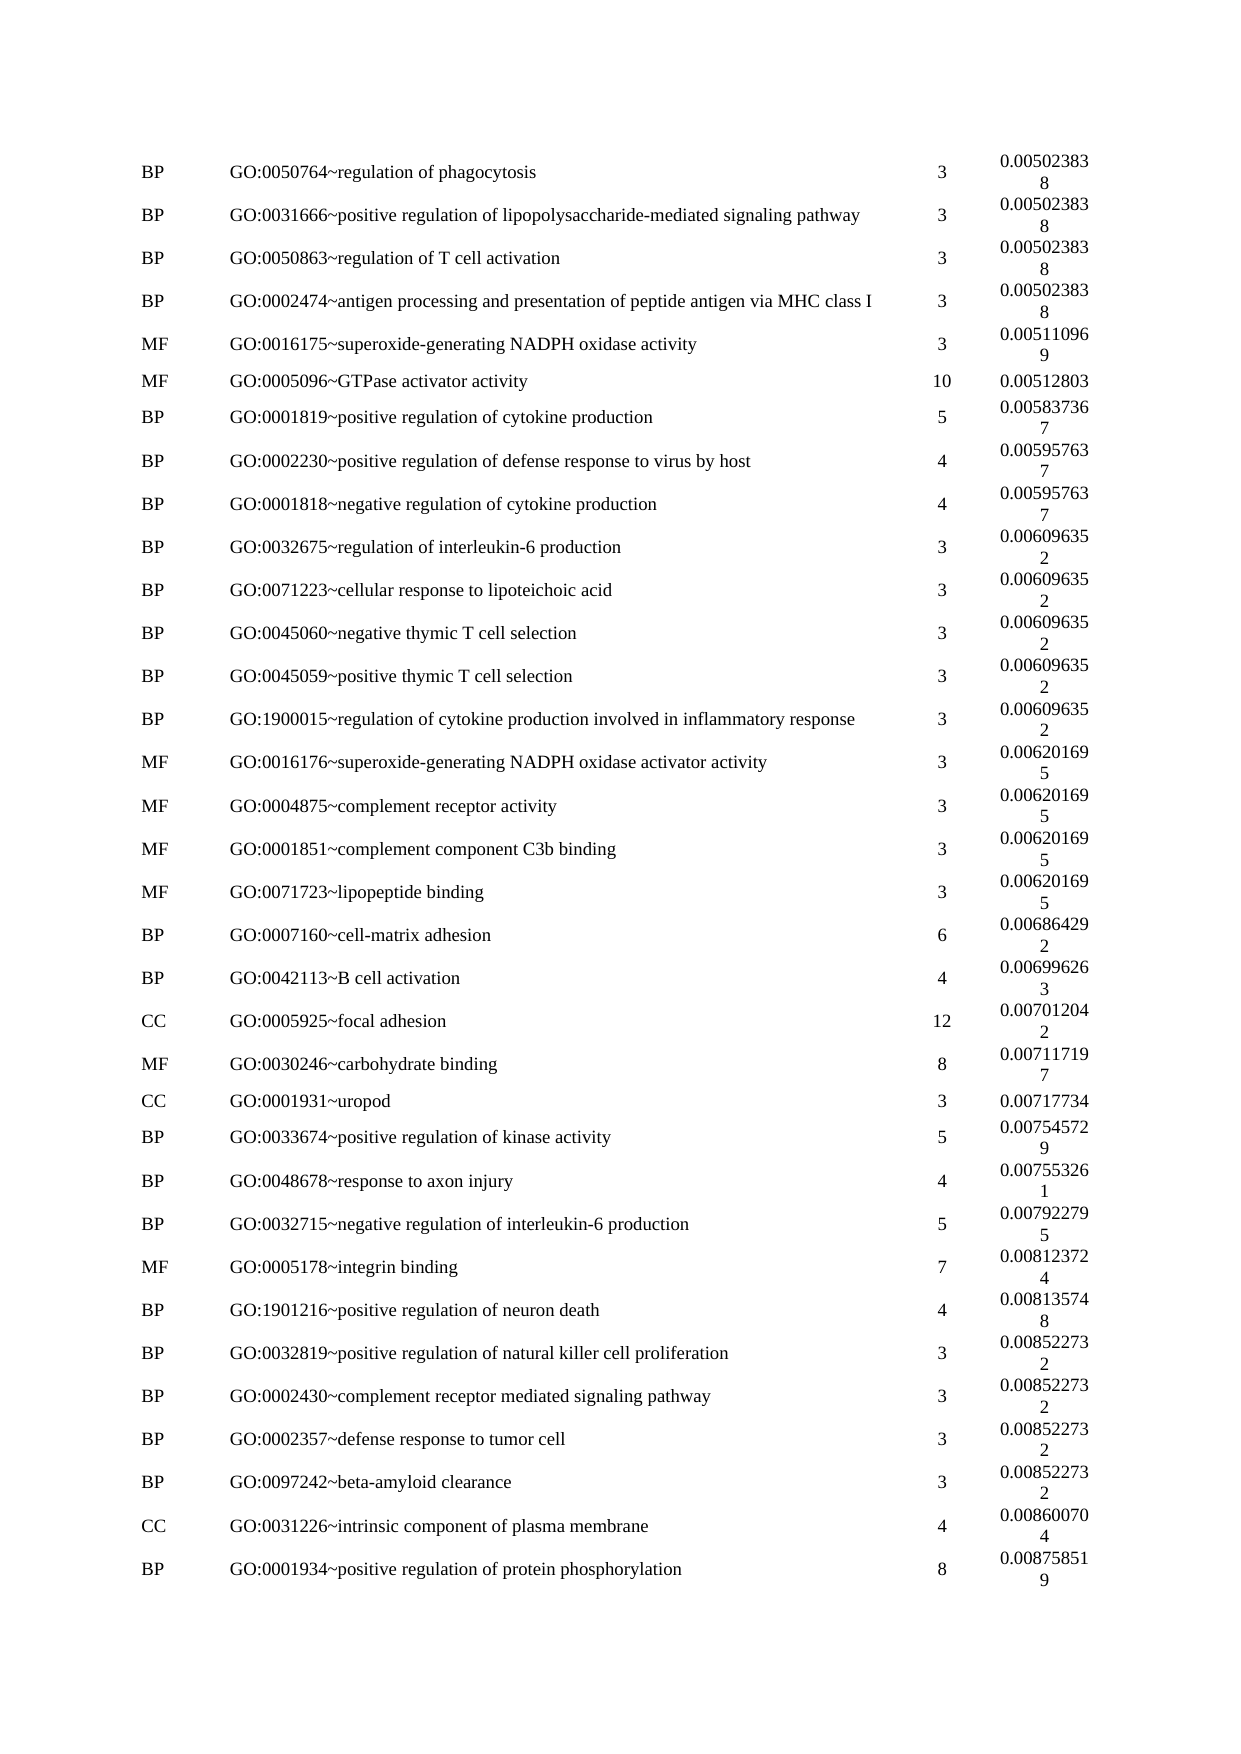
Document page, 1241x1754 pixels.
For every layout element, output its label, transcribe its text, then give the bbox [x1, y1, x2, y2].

table_cell GO:1901216~positive regulation of neuron death [218, 1288, 900, 1331]
table_cell GO:0032715~negative regulation of interleukin-6 production [218, 1202, 900, 1245]
table_cell BP [130, 396, 218, 439]
table_cell GO:0071723~lipopeptide binding [218, 870, 900, 913]
table_cell 3 [900, 1374, 984, 1417]
table_cell MF [130, 323, 218, 366]
table_cell 4 [900, 1159, 984, 1202]
table_cell GO:0016176~superoxide-generating NADPH oxidase activator activity [218, 741, 900, 784]
table_cell BP [130, 1116, 218, 1159]
table_cell BP [130, 913, 218, 956]
table_cell BP [130, 1331, 218, 1374]
table_cell 3 [900, 654, 984, 697]
table_cell GO:0002357~defense response to tumor cell [218, 1418, 900, 1461]
table_cell 0.005023838 [984, 236, 1104, 279]
table_cell GO:0050863~regulation of T cell activation [218, 236, 900, 279]
table_cell GO:0032819~positive regulation of natural killer cell proliferation [218, 1331, 900, 1374]
table_cell GO:0050764~regulation of phagocytosis [218, 150, 900, 193]
table_cell BP [130, 698, 218, 741]
table_cell GO:0001934~positive regulation of protein phosphorylation [218, 1547, 900, 1590]
table_cell 5 [900, 1116, 984, 1159]
table_cell 3 [900, 827, 984, 870]
table_cell 3 [900, 150, 984, 193]
table_cell 0.006201695 [984, 870, 1104, 913]
table_cell GO:0071223~cellular response to lipoteichoic acid [218, 568, 900, 611]
table_cell 0.008522732 [984, 1331, 1104, 1374]
table_cell MF [130, 1245, 218, 1288]
table_cell BP [130, 150, 218, 193]
table_cell 7 [900, 1245, 984, 1288]
table_cell 8 [900, 1547, 984, 1590]
table_cell 0.005023838 [984, 150, 1104, 193]
table_cell GO:0005178~integrin binding [218, 1245, 900, 1288]
table_cell BP [130, 525, 218, 568]
table_cell 0.005023838 [984, 193, 1104, 236]
table_cell 0.005837367 [984, 396, 1104, 439]
table_cell GO:0001819~positive regulation of cytokine production [218, 396, 900, 439]
table_cell 5 [900, 1202, 984, 1245]
table_cell BP [130, 654, 218, 697]
table_cell 0.006996263 [984, 956, 1104, 999]
table_cell CC [130, 999, 218, 1042]
table_cell 0.007117197 [984, 1043, 1104, 1086]
table_cell MF [130, 784, 218, 827]
table_cell GO:0097242~beta-amyloid clearance [218, 1461, 900, 1504]
table_cell 4 [900, 1288, 984, 1331]
table_cell BP [130, 1547, 218, 1590]
table_cell 5 [900, 396, 984, 439]
table_cell 0.008135748 [984, 1288, 1104, 1331]
table_cell GO:0042113~B cell activation [218, 956, 900, 999]
table_cell BP [130, 568, 218, 611]
table_cell 0.008522732 [984, 1374, 1104, 1417]
table_cell GO:0001931~uropod [218, 1086, 900, 1116]
table_cell GO:0032675~regulation of interleukin-6 production [218, 525, 900, 568]
table_cell BP [130, 193, 218, 236]
table_cell MF [130, 1043, 218, 1086]
table_cell 3 [900, 525, 984, 568]
table_cell GO:0005925~focal adhesion [218, 999, 900, 1042]
table_cell BP [130, 1374, 218, 1417]
table_cell 0.007545729 [984, 1116, 1104, 1159]
table_cell 3 [900, 611, 984, 654]
table_cell 0.008522732 [984, 1418, 1104, 1461]
table_cell 3 [900, 1086, 984, 1116]
table_cell GO:0002430~complement receptor mediated signaling pathway [218, 1374, 900, 1417]
table_cell 4 [900, 1504, 984, 1547]
table_cell 0.00512803 [984, 366, 1104, 396]
table_cell 3 [900, 1461, 984, 1504]
table_cell 4 [900, 482, 984, 525]
table_cell MF [130, 870, 218, 913]
table_cell CC [130, 1086, 218, 1116]
table_cell MF [130, 366, 218, 396]
table_cell 3 [900, 741, 984, 784]
table_cell 0.00717734 [984, 1086, 1104, 1116]
table_cell 0.005957637 [984, 439, 1104, 482]
table_cell CC [130, 1504, 218, 1547]
table_cell GO:0045060~negative thymic T cell selection [218, 611, 900, 654]
table_cell BP [130, 956, 218, 999]
table_cell GO:0002230~positive regulation of defense response to virus by host [218, 439, 900, 482]
table_cell GO:0031666~positive regulation of lipopolysaccharide-mediated signaling pathway [218, 193, 900, 236]
table_cell 3 [900, 323, 984, 366]
table_cell GO:0005096~GTPase activator activity [218, 366, 900, 396]
table_cell GO:0048678~response to axon injury [218, 1159, 900, 1202]
table_cell BP [130, 1418, 218, 1461]
table_cell BP [130, 611, 218, 654]
table_cell 0.006201695 [984, 827, 1104, 870]
table_cell 0.005023838 [984, 279, 1104, 322]
table_cell GO:0001818~negative regulation of cytokine production [218, 482, 900, 525]
table_cell GO:0030246~carbohydrate binding [218, 1043, 900, 1086]
table_cell BP [130, 279, 218, 322]
table_cell 0.005957637 [984, 482, 1104, 525]
table_cell 0.006201695 [984, 741, 1104, 784]
table_cell 0.008600704 [984, 1504, 1104, 1547]
table_cell 3 [900, 1331, 984, 1374]
table_cell 3 [900, 1418, 984, 1461]
table_cell 0.008123724 [984, 1245, 1104, 1288]
table_cell BP [130, 439, 218, 482]
table_cell GO:0001851~complement component C3b binding [218, 827, 900, 870]
table_cell BP [130, 1461, 218, 1504]
table_cell GO:1900015~regulation of cytokine production involved in inflammatory response [218, 698, 900, 741]
table_cell 3 [900, 784, 984, 827]
table_cell GO:0002474~antigen processing and presentation of peptide antigen via MHC class I [218, 279, 900, 322]
table_cell 3 [900, 870, 984, 913]
table_cell GO:0033674~positive regulation of kinase activity [218, 1116, 900, 1159]
table_cell MF [130, 827, 218, 870]
table_cell BP [130, 236, 218, 279]
table_cell BP [130, 1288, 218, 1331]
table_cell BP [130, 1202, 218, 1245]
table_cell 0.008522732 [984, 1461, 1104, 1504]
table_cell 3 [900, 568, 984, 611]
table_cell 6 [900, 913, 984, 956]
table_cell 0.007553261 [984, 1159, 1104, 1202]
table_cell 0.006096352 [984, 568, 1104, 611]
table_cell 3 [900, 698, 984, 741]
table_cell GO:0016175~superoxide-generating NADPH oxidase activity [218, 323, 900, 366]
table_cell BP [130, 1159, 218, 1202]
table_cell 10 [900, 366, 984, 396]
table_cell 0.005110969 [984, 323, 1104, 366]
table_cell 0.006096352 [984, 611, 1104, 654]
table_cell GO:0007160~cell-matrix adhesion [218, 913, 900, 956]
table_cell 0.006201695 [984, 784, 1104, 827]
table_cell 8 [900, 1043, 984, 1086]
table_cell GO:0004875~complement receptor activity [218, 784, 900, 827]
table_cell 4 [900, 439, 984, 482]
table_cell 4 [900, 956, 984, 999]
table_cell 3 [900, 236, 984, 279]
table_cell GO:0031226~intrinsic component of plasma membrane [218, 1504, 900, 1547]
table_cell 0.007922795 [984, 1202, 1104, 1245]
table_cell BP [130, 482, 218, 525]
table_cell 0.006096352 [984, 525, 1104, 568]
table_cell 0.008758519 [984, 1547, 1104, 1590]
table_cell 0.006096352 [984, 654, 1104, 697]
table_cell 12 [900, 999, 984, 1042]
table_cell 0.006096352 [984, 698, 1104, 741]
table_cell GO:0045059~positive thymic T cell selection [218, 654, 900, 697]
table_cell 3 [900, 279, 984, 322]
table_cell 0.007012042 [984, 999, 1104, 1042]
table_cell MF [130, 741, 218, 784]
table_cell 0.006864292 [984, 913, 1104, 956]
table_cell 3 [900, 193, 984, 236]
